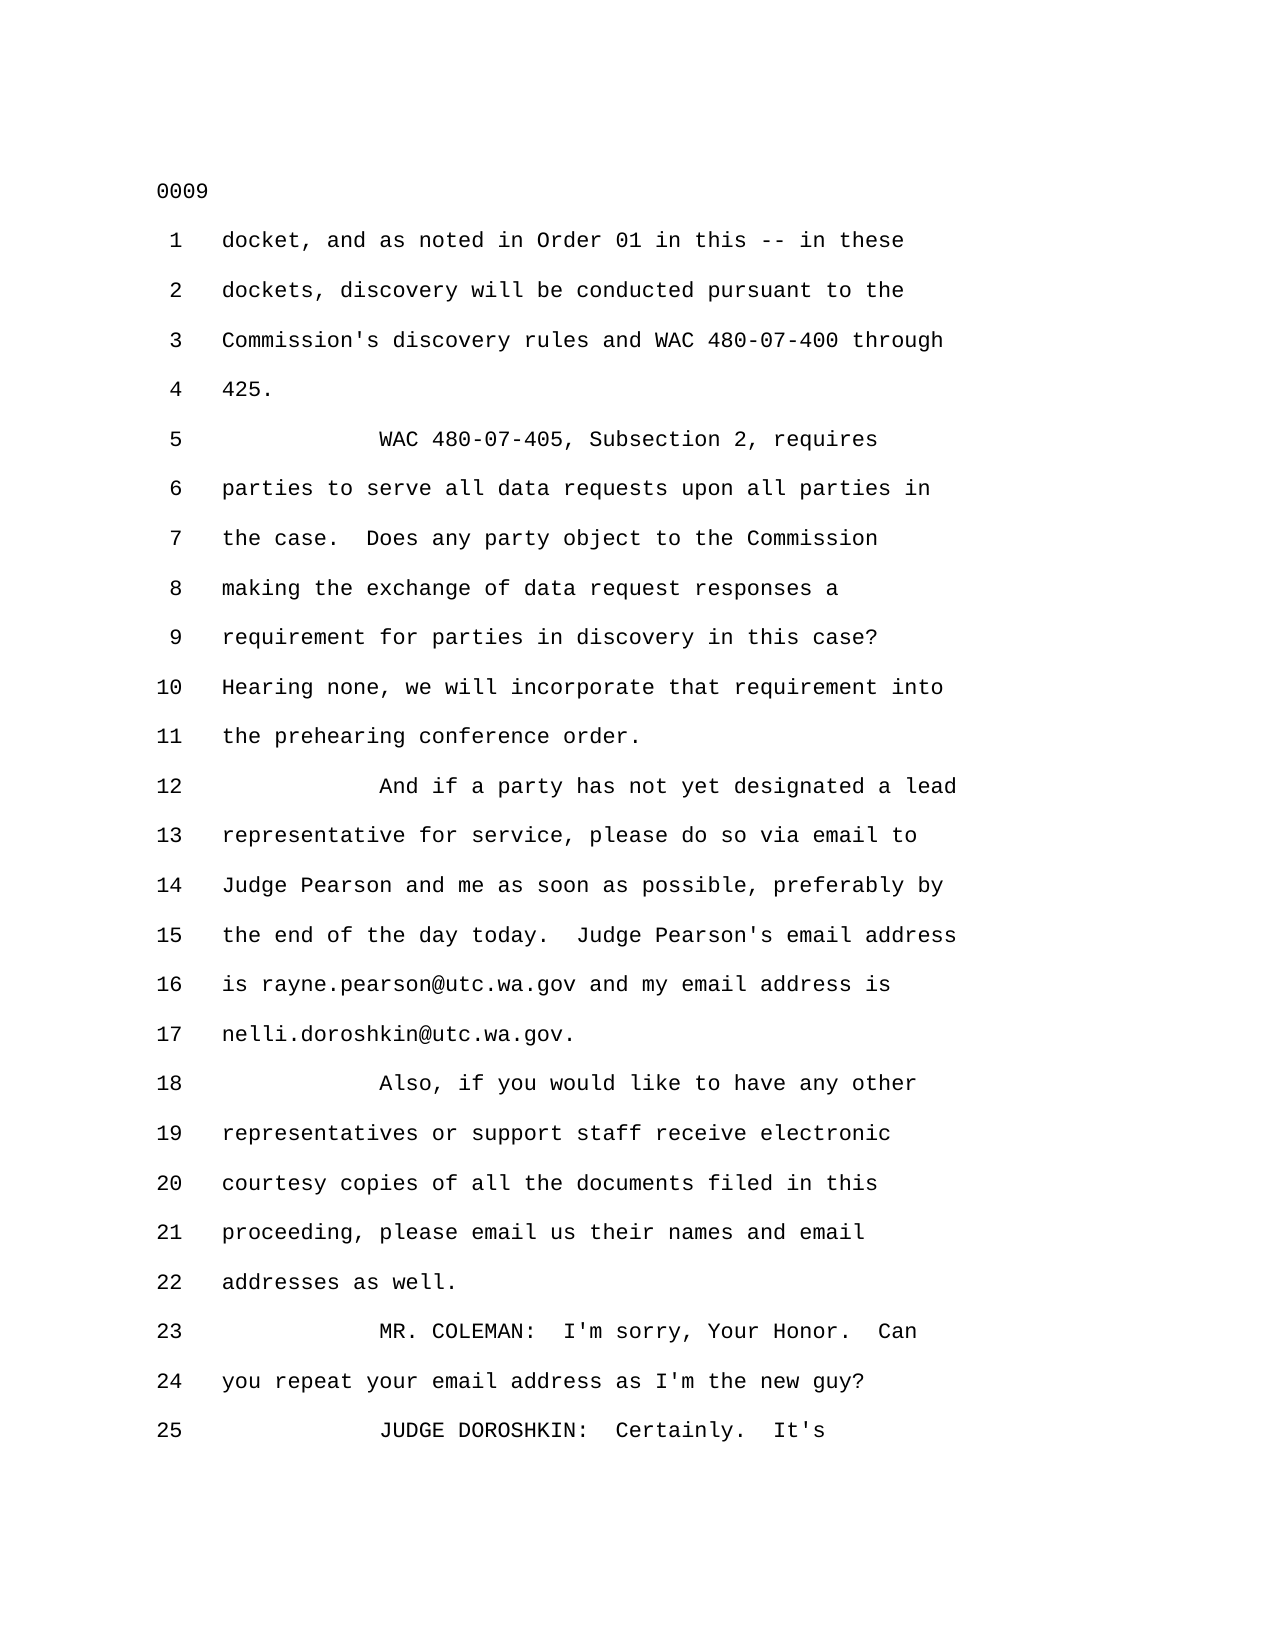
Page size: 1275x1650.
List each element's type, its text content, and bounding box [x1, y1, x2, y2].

text 18 Also, if you would like to have any other [156, 1072, 1119, 1097]
text 24 you repeat your email address as I'm the new guy? [156, 1370, 1119, 1395]
text 0009 [156, 180, 1119, 205]
text 17 nelli.doroshkin@utc.wa.gov. [156, 1023, 1119, 1048]
text 14 Judge Pearson and me as soon as possible, preferably by [156, 874, 1119, 899]
text 11 the prehearing conference order. [156, 725, 1119, 750]
text 15 the end of the day today. Judge Pearson's email address [156, 924, 1119, 948]
text 4 425. [156, 378, 1119, 403]
text 19 representatives or support staff receive electronic [156, 1122, 1119, 1147]
text 9 requirement for parties in discovery in this case? [156, 626, 1119, 651]
text 7 the case. Does any party object to the Commission [156, 527, 1119, 552]
text 5 WAC 480-07-405, Subsection 2, requires [156, 428, 1119, 453]
text 22 addresses as well. [156, 1271, 1119, 1296]
text 3 Commission's discovery rules and WAC 480-07-400 through [156, 329, 1119, 353]
text 6 parties to serve all data requests upon all parties in [156, 477, 1119, 502]
text 12 And if a party has not yet designated a lead [156, 775, 1119, 800]
text 2 dockets, discovery will be conducted pursuant to the [156, 279, 1119, 304]
text 25 JUDGE DOROSHKIN: Certainly. It's [156, 1419, 1119, 1444]
text 10 Hearing none, we will incorporate that requirement into [156, 676, 1119, 701]
text 16 is rayne.pearson@utc.wa.gov and my email address is [156, 973, 1119, 998]
text 13 representative for service, please do so via email to [156, 824, 1119, 849]
text 20 courtesy copies of all the documents filed in this [156, 1172, 1119, 1196]
text 23 MR. COLEMAN: I'm sorry, Your Honor. Can [156, 1320, 1119, 1345]
text 8 making the exchange of data request responses a [156, 577, 1119, 601]
text 21 proceeding, please email us their names and email [156, 1221, 1119, 1246]
text 1 docket, and as noted in Order 01 in this -- in these [156, 229, 1119, 254]
